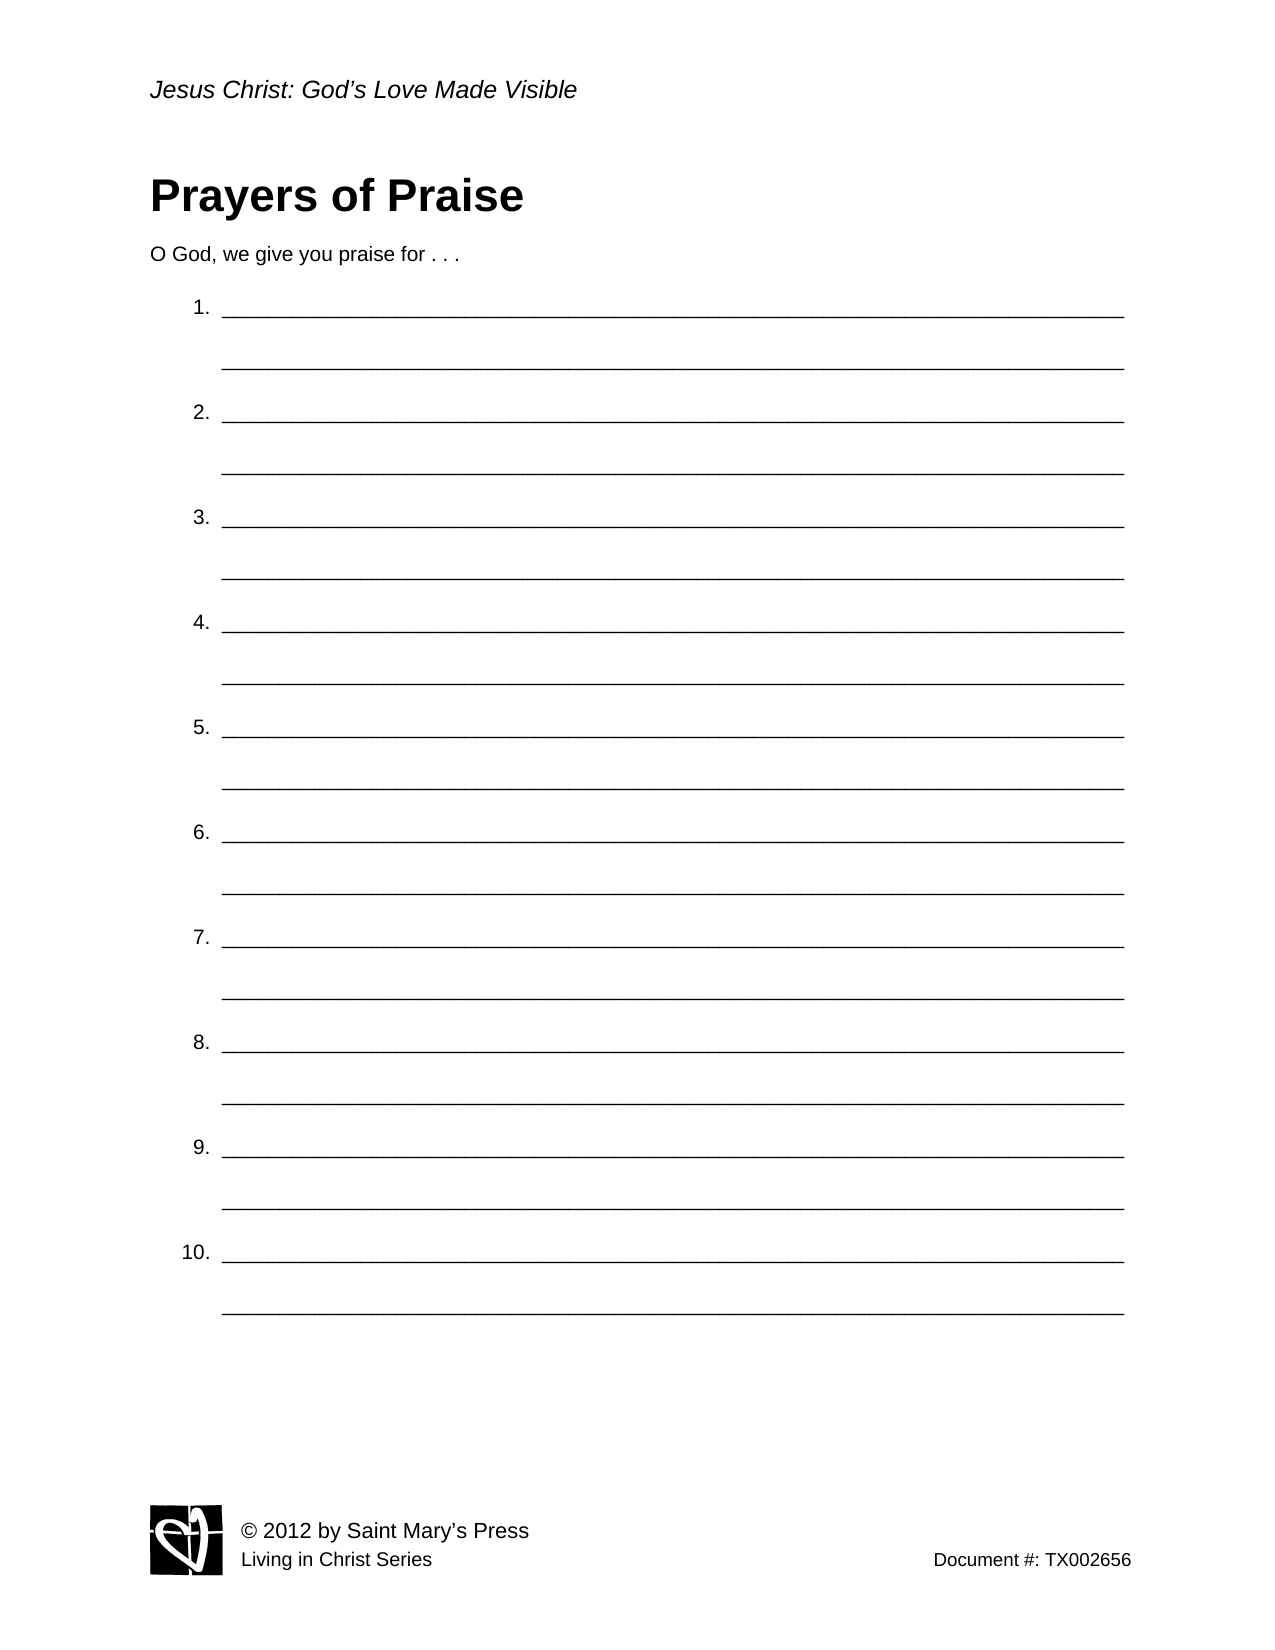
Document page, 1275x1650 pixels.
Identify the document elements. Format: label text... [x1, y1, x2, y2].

text ______________________________________________________________________________ [159, 557, 1125, 581]
text ______________________________________________________________________________ [150, 1292, 1125, 1316]
text 5. ______________________________________________________________________________ [159, 715, 1125, 739]
text 10. ______________________________________________________________________________ [150, 1240, 1125, 1264]
text 3. ______________________________________________________________________________ [159, 505, 1125, 529]
text 8. ______________________________________________________________________________ [159, 1030, 1125, 1054]
text 6. ______________________________________________________________________________ [159, 820, 1125, 844]
text ______________________________________________________________________________ [159, 1187, 1125, 1211]
text ______________________________________________________________________________ [159, 977, 1125, 1001]
text 9. ______________________________________________________________________________ [159, 1135, 1125, 1159]
text 2. ______________________________________________________________________________ [159, 400, 1125, 424]
text ______________________________________________________________________________ [159, 347, 1125, 371]
text Prayers of Praise [150, 169, 1125, 221]
text ______________________________________________________________________________ [159, 452, 1125, 476]
text 1. ______________________________________________________________________________ [159, 295, 1125, 319]
text ______________________________________________________________________________ [159, 662, 1125, 686]
text 4. ______________________________________________________________________________ [159, 610, 1125, 634]
text ______________________________________________________________________________ [159, 1082, 1125, 1106]
text O God, we give you praise for . . . [150, 242, 1125, 266]
text ______________________________________________________________________________ [159, 872, 1125, 896]
text ______________________________________________________________________________ [159, 767, 1125, 791]
text 7. ______________________________________________________________________________ [159, 925, 1125, 949]
